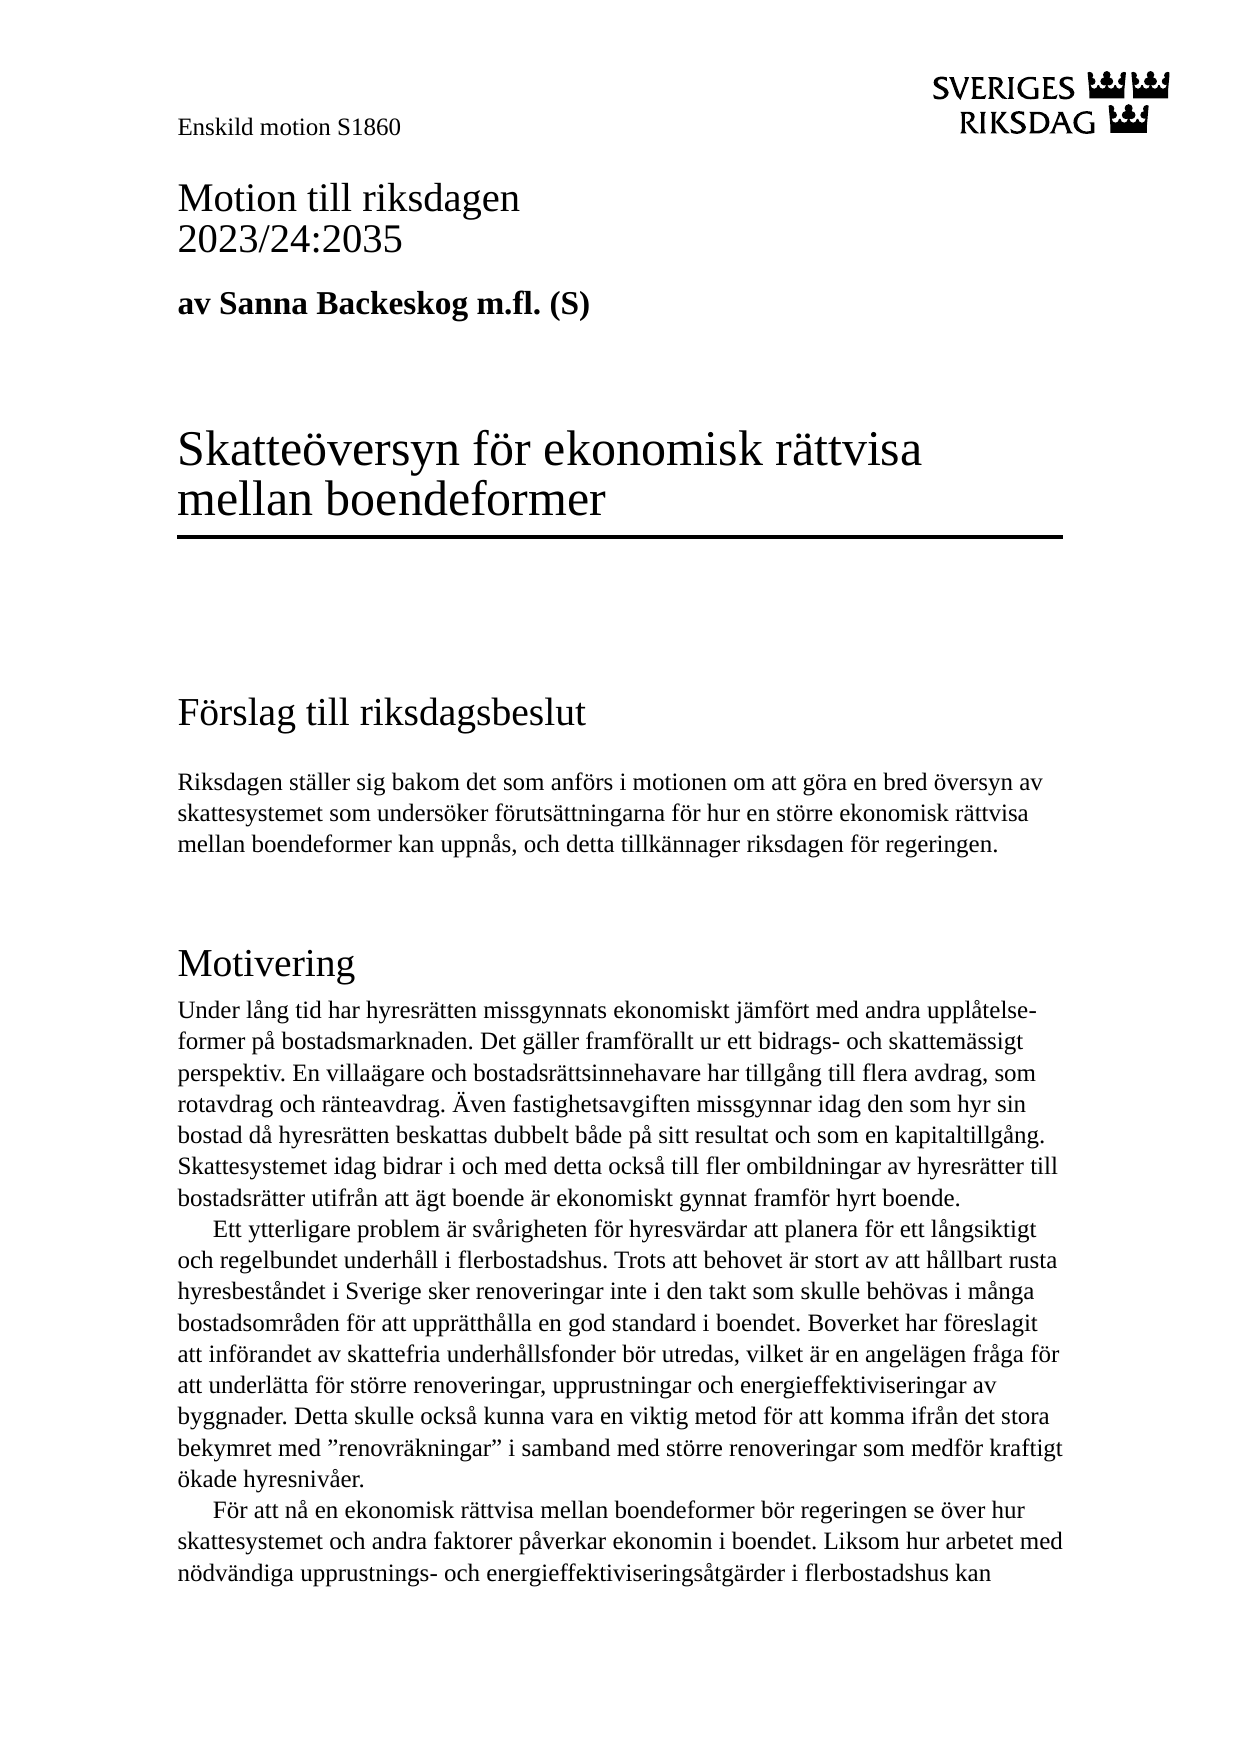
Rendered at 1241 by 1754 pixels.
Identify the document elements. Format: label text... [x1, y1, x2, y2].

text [177, 1493, 1063, 1586]
text Under lång tid har hyresrätten missgynnats ekonomiskt jämfört med andra upplåtelseformer på bostadsmarknaden. Det gäller framförallt ur ett bidrags- och skattemässigt perspektiv. En villaägare och bostadsrättsinnehavare har tillgång till flera avdrag, som rotavdrag och ränteavdrag. Även fastighetsavgiften missgynnar idag den som hyr sin bostad då hyresrätten beskattas dubbelt både på sitt resultat och som en kapitaltillgång. Skattesystemet idag bidrar i och med detta också till fler ombildningar av hyresrätter till bostadsrätter utifrån att ägt boende är ekonomiskt gynnat framför hyrt boende. [177, 993, 1063, 1211]
text Ett ytterligare problem är svårigheten för hyresvärdar att planera för ett långsiktigt och regelbundet underhåll i flerbostadshus. Trots att behovet är stort av att hållbart rusta hyresbeståndet i Sverige sker renoveringar inte i den takt som skulle behövas i många bostadsområden för att upprätthålla en god standard i boendet. Boverket har föreslagit att införandet av skattefria underhållsfonder bör utredas, vilket är en angelägen fråga för att underlätta för större renoveringar, upprustningar och energieffektiviseringar av byggnader. Detta skulle också kunna vara en viktig metod för att komma ifrån det stora bekymret med ”renovräkningar” i samband med större renoveringar som medför kraftigt ökade hyresnivåer. [177, 1211, 1063, 1493]
